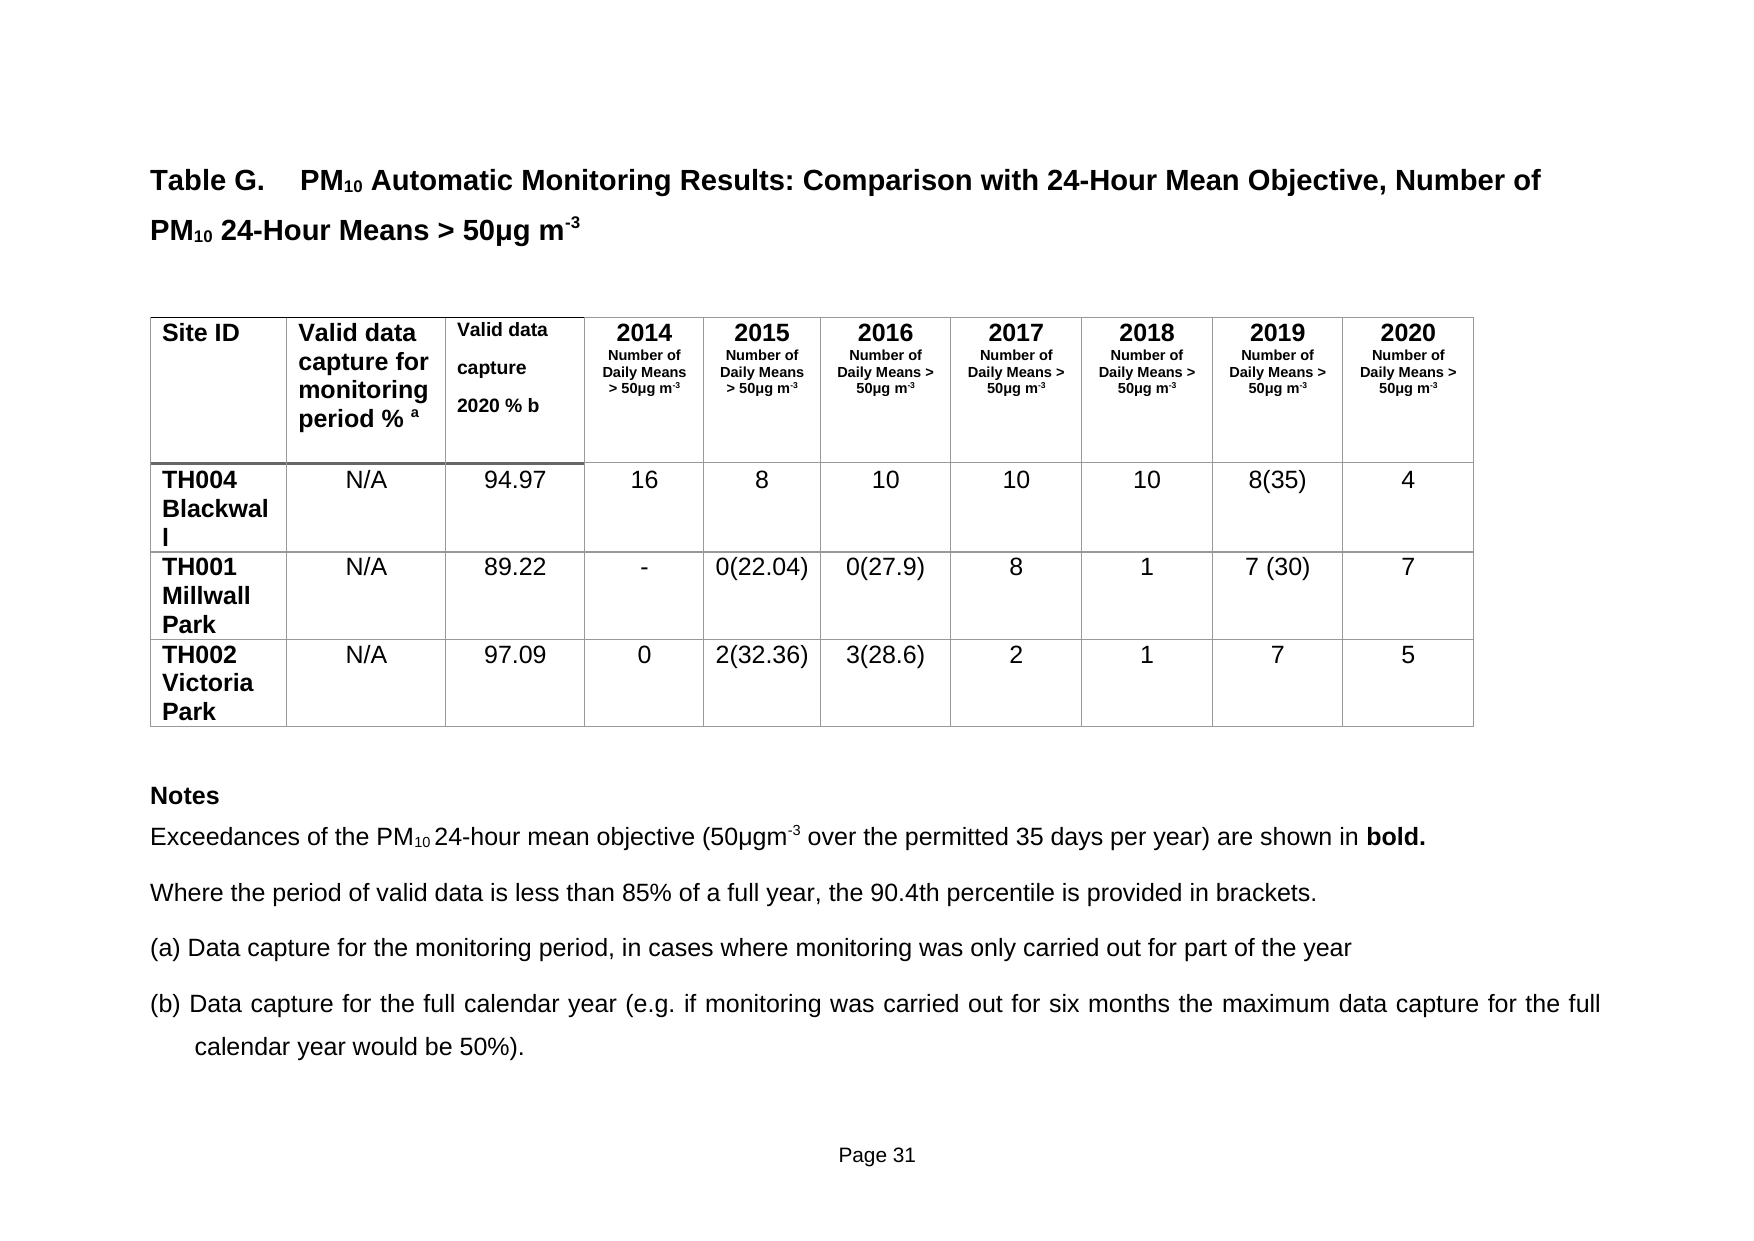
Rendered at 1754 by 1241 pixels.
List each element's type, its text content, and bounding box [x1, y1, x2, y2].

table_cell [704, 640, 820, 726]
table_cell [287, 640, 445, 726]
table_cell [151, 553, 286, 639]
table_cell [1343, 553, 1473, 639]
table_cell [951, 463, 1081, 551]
text (b) Data capture for the full calendar year (e.g. if monitoring was carried out for six months the maximum data capture for the full calendar year would be 50%). [150, 989, 1604, 1061]
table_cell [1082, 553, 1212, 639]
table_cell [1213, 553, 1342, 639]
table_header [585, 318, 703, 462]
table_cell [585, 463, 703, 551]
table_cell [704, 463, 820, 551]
text Notes [150, 781, 1604, 809]
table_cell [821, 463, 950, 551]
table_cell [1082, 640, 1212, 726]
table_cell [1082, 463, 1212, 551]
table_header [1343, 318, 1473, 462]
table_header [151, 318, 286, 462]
text (a) Data capture for the monitoring period, in cases where monitoring was only carried out for part of the year [150, 933, 1604, 962]
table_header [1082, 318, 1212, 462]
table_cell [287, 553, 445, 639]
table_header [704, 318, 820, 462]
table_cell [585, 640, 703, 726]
text Exceedances of the PM10 24-hour mean objective (50μgm-3 over the permitted 35 days per year) are shown in bold. [150, 822, 1604, 851]
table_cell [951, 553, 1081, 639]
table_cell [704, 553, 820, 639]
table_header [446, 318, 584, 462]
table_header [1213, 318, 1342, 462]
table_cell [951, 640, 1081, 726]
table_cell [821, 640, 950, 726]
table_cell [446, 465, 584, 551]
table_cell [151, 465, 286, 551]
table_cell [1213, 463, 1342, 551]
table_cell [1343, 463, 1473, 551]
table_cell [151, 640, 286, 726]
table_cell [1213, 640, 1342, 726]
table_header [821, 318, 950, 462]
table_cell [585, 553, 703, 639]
text Where the period of valid data is less than 85% of a full year, the 90.4th percentile is provided in brackets. [150, 878, 1604, 906]
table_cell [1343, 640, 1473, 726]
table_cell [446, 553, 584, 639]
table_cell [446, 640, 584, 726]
subtitle Table G. PM10 Automatic Monitoring Results: Comparison with 24-Hour Mean Objective, Number of PM10 24-Hour Means > 50μg m-3 [150, 162, 1604, 246]
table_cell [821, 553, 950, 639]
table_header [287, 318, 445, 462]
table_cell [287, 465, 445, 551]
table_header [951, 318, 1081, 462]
